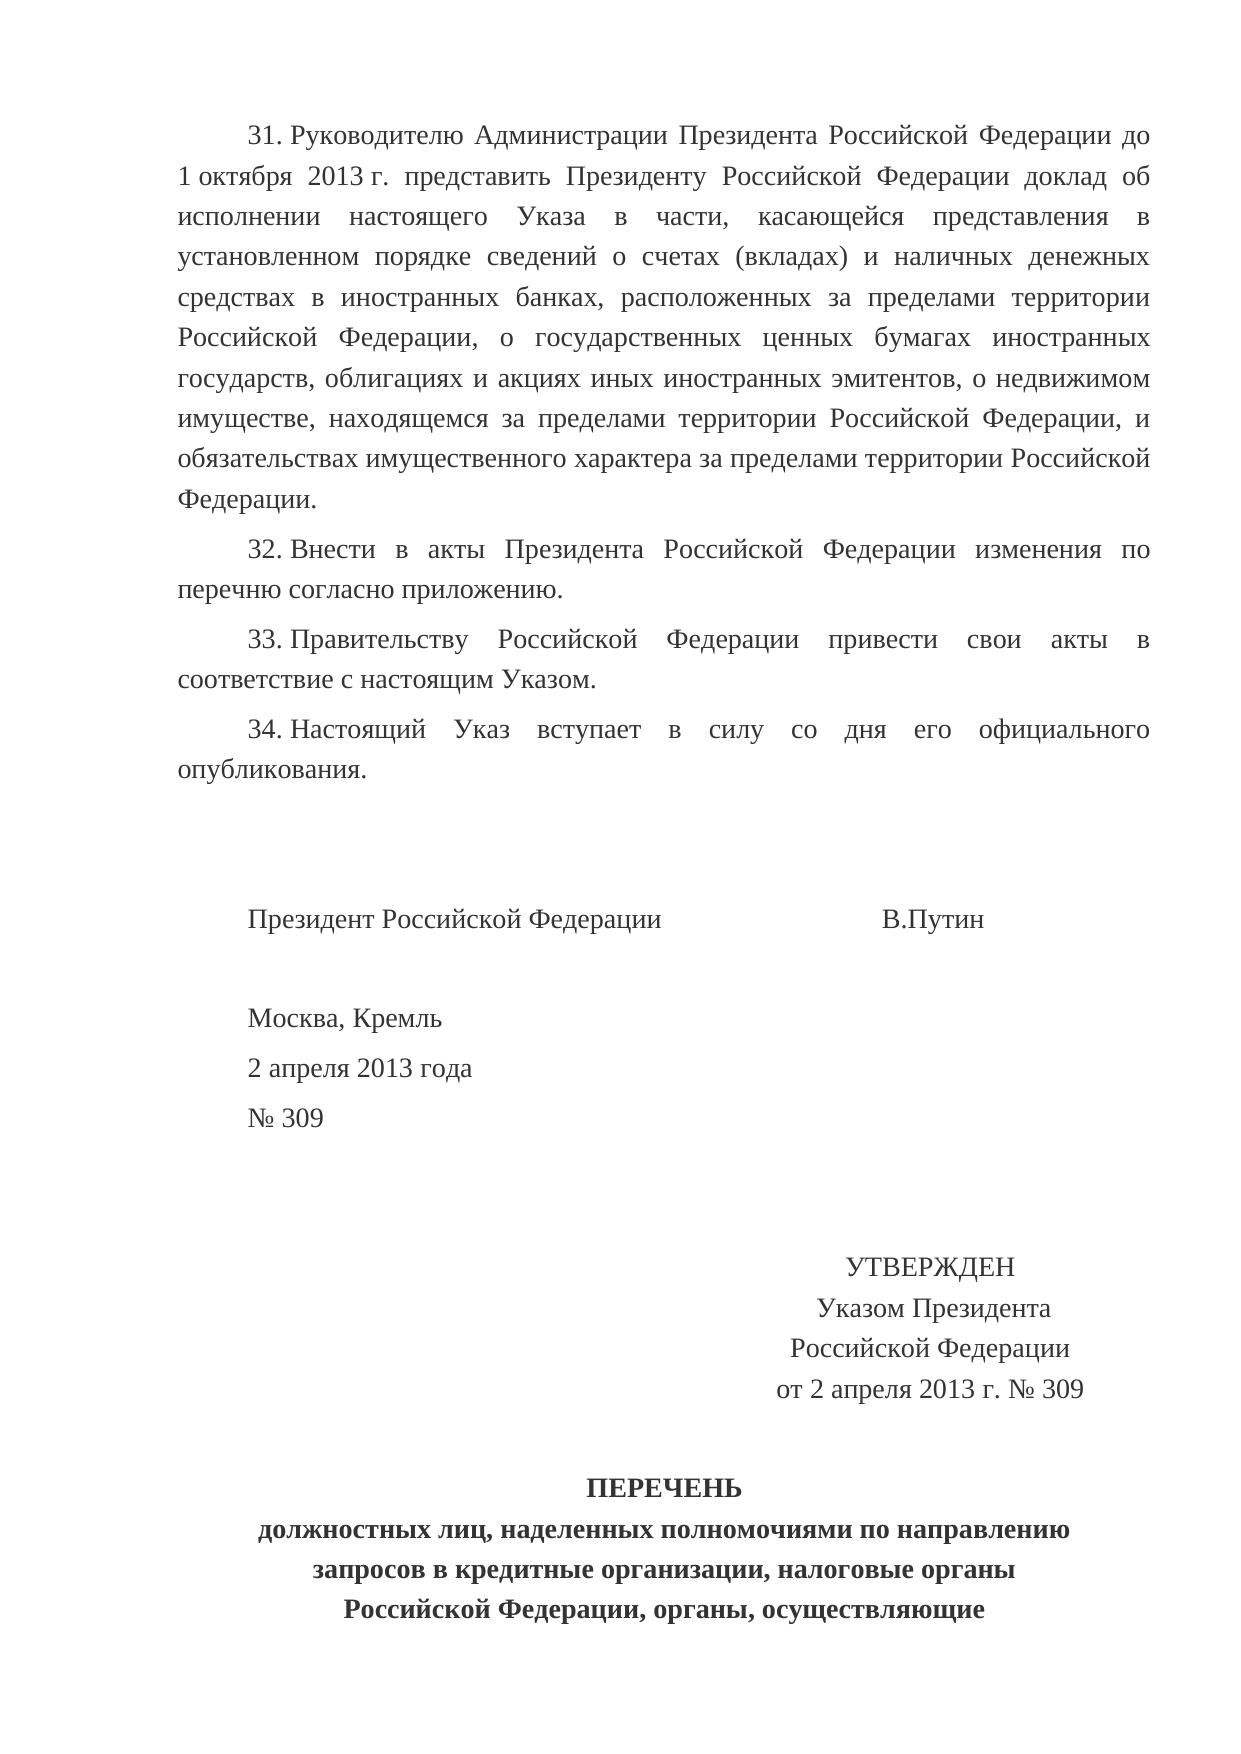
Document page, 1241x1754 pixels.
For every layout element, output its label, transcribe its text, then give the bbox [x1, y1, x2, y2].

text 32. Внести в акты Президента Российской Федерации изменения по перечню согласно приложению. [177, 532, 1152, 604]
text № 309 [247, 1101, 1152, 1133]
text 33. Правительству Российской Федерации привести свои акты в соответствие с настоящим Указом. [177, 622, 1152, 695]
text 34. Настоящий Указ вступает в силу со дня его официального опубликования. [177, 712, 1152, 785]
text 2 апреля 2013 года [247, 1051, 1152, 1084]
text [247, 1471, 1081, 1625]
text 31. Руководителю Администрации Президента Российской Федерации до 1 октября 2013 г. представить Президенту Российской Федерации доклад об исполнении настоящего Указа в части, касающейся представления в установленном порядке сведений о счетах (вкладах) и наличных денежных средствах в иностранных банках, расположенных за пределами территории Российской Федерации, о государственных ценных бумагах иностранных государств, облигациях и акциях иных иностранных эмитентов, о недвижимом имуществе, находящемся за пределами территории Российской Федерации, и обязательствах имущественного характера за пределами территории Российской Федерации. [177, 118, 1152, 514]
text УТВЕРЖДЕН Указом Президента Российской Федерации от 2 апреля 2013 г. № 309 [708, 1250, 1152, 1404]
text Москва, Кремль [247, 1001, 1152, 1034]
text Президент Российской Федерации В.Путин [247, 902, 1152, 934]
